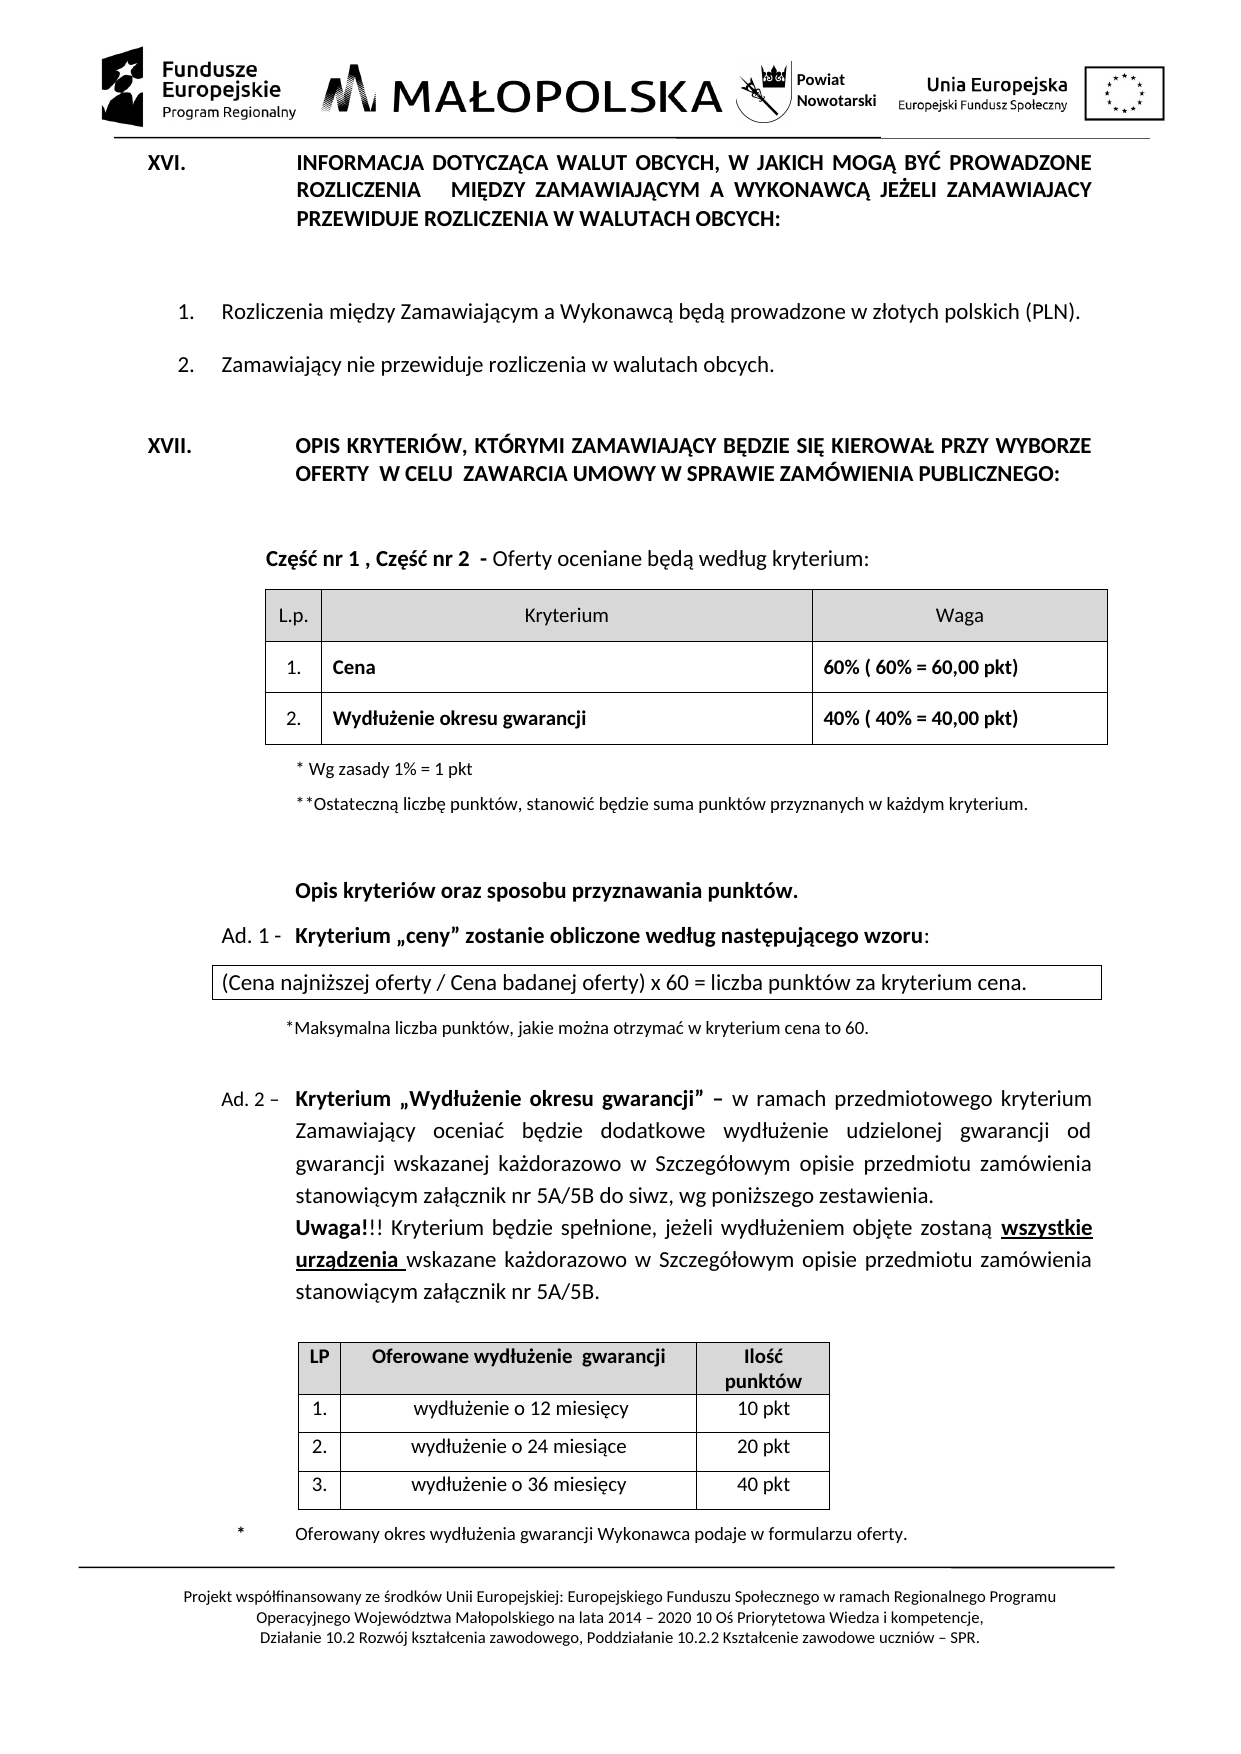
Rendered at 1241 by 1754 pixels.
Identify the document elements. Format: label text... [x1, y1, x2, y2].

table_cell wydłużenie o 24 miesiące [341, 1433, 696, 1471]
table_cell 40% ( 40% = 40,00 pkt) [813, 693, 1107, 743]
table_cell wydłużenie o 12 miesięcy [341, 1395, 696, 1432]
text (Cena najniższej oferty / Cena badanej oferty) x 60 = liczba punktów za kryterium cena. [213, 966, 1101, 999]
table_cell Cena [322, 642, 812, 692]
text **Ostateczną liczbę punktów, stanowić będzie suma punktów przyznanych w każdym kryterium. [295, 792, 1093, 815]
table_cell Wydłużenie okresu gwarancji [322, 693, 812, 743]
table_cell 1. [266, 642, 321, 692]
text Część nr 1 , Część nr 2 - Oferty oceniane będą według kryterium: [221, 544, 1093, 572]
list Rozliczenia między Zamawiającym a Wykonawcą będą prowadzone w złotych polskich (PLN). [177, 297, 1093, 325]
list Zamawiający nie przewiduje rozliczenia w walutach obcych. [177, 350, 1093, 378]
table_header L.p. [266, 590, 321, 641]
text * Wg zasady 1% = 1 pkt [295, 757, 1093, 780]
table_cell wydłużenie o 36 miesięcy [341, 1472, 696, 1509]
table_header Oferowane wydłużenie gwarancji [341, 1343, 696, 1394]
table_cell 10 pkt [697, 1395, 829, 1432]
text * Oferowany okres wydłużenia gwarancji Wykonawca podaje w formularzu oferty. [221, 1523, 1093, 1546]
table_cell 40 pkt [697, 1472, 829, 1509]
text Uwaga!!! Kryterium będzie spełnione, jeżeli wydłużeniem objęte zostaną wszystkie urządzenia wskazane każdorazowo w Szczegółowym opisie przedmiotu zamówienia stanowiącym załącznik nr 5A/5B. [221, 1213, 1093, 1306]
picture [881, 48, 1182, 138]
table_header Ilość punktów [697, 1343, 829, 1394]
table_cell 60% ( 60% = 60,00 pkt) [813, 642, 1107, 692]
table_cell 1. [299, 1395, 340, 1432]
table_header LP [299, 1343, 340, 1394]
table_header Waga [813, 590, 1107, 641]
text Opis kryteriów oraz sposobu przyznawania punktów. [221, 876, 1093, 904]
table_cell 3. [299, 1472, 340, 1509]
list Opis kryteriów, którymi Zamawiający będzie się kierował przy wyborze oferty w celu zawarcia umowy w sprawie zamówienia publicznego: [148, 431, 1093, 487]
table_cell 2. [299, 1433, 340, 1471]
table_cell 20 pkt [697, 1433, 829, 1471]
text Ad. 2 – Kryterium „Wydłużenie okresu gwarancji” – w ramach przedmiotowego kryterium Zamawiający oceniać będzie dodatkowe wydłużenie udzielonej gwarancji od gwarancji wskazanej każdorazowo w Szczegółowym opisie przedmiotu zamówienia stanowiącym załącznik nr 5A/5B do siwz, wg poniższego zestawienia. [221, 1084, 1093, 1209]
picture [81, 26, 729, 147]
text Ad. 1 - Kryterium „ceny” zostanie obliczone według następującego wzoru: [148, 921, 1093, 949]
list Informacja dotycząca walut obcych, w jakich mogą być prowadzone rozliczenia między Zamawiającym a Wykonawcą JEŻELI ZAMAWIAJACY PRZEWIDUJE ROZLICZENIA W WALUTACH OBCYCH: [148, 148, 1093, 232]
text *Maksymalna liczba punktów, jakie można otrzymać w kryterium cena to 60. [221, 1016, 1093, 1039]
table_cell 2. [266, 693, 321, 743]
table_header Kryterium [322, 590, 812, 641]
